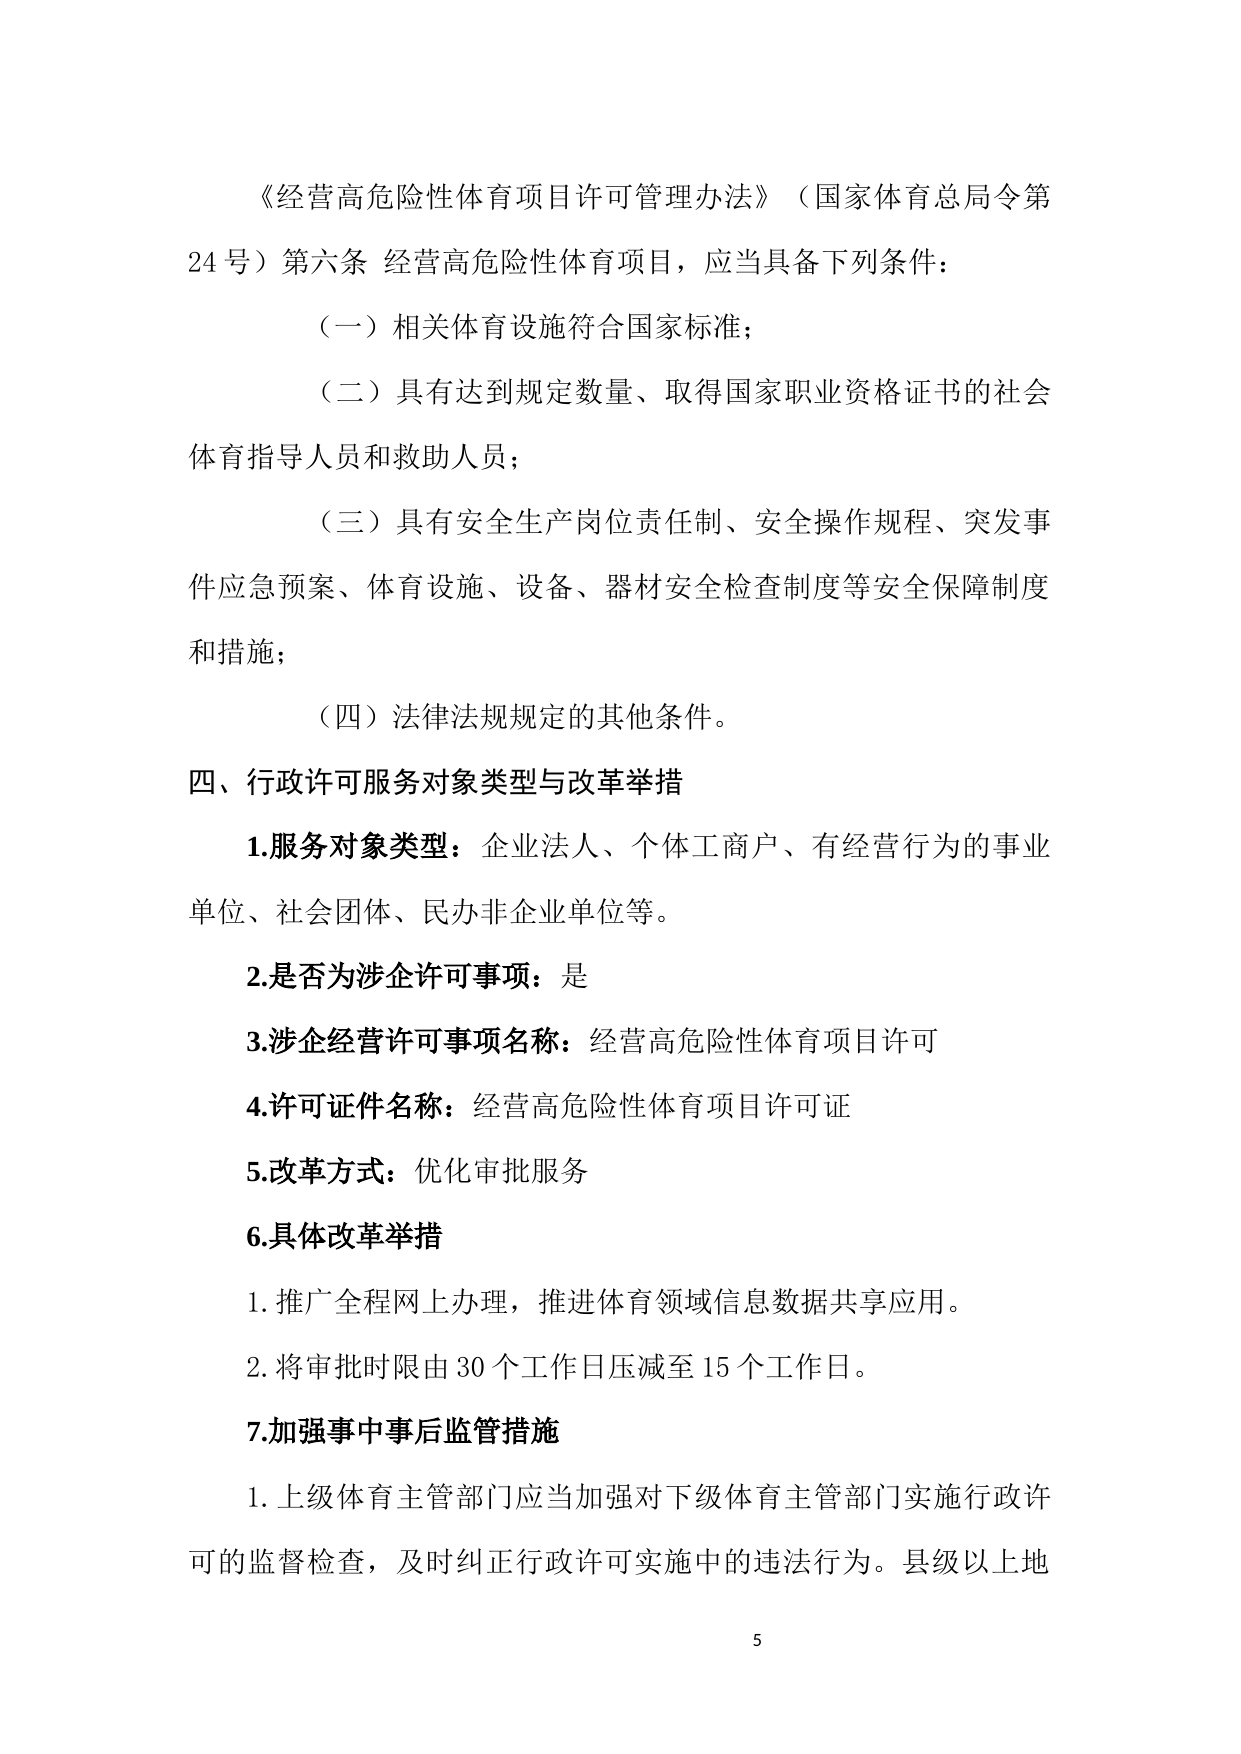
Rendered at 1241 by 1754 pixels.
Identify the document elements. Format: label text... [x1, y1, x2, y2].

text （一）相关体育设施符合国家标准； [187, 292, 1053, 357]
text 4.许可证件名称：经营高危险性体育项目许可证 [187, 1072, 1053, 1137]
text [187, 1462, 1053, 1592]
text 2.是否为涉企许可事项：是 [187, 942, 1053, 1007]
text 《经营高危险性体育项目许可管理办法》（国家体育总局令第24号）第六条 经营高危险性体育项目，应当具备下列条件： [187, 162, 1053, 292]
text 5.改革方式：优化审批服务 [187, 1137, 1053, 1202]
text （四）法律法规规定的其他条件。 [187, 682, 1053, 747]
text 1.推广全程网上办理，推进体育领域信息数据共享应用。 [187, 1267, 1053, 1332]
text 2.将审批时限由30个工作日压减至15个工作日。 [187, 1332, 1053, 1397]
text 3.涉企经营许可事项名称：经营高危险性体育项目许可 [187, 1007, 1053, 1072]
text （三）具有安全生产岗位责任制、安全操作规程、突发事件应急预案、体育设施、设备、器材安全检查制度等安全保障制度和措施； [187, 487, 1053, 682]
text 6.具体改革举措 [187, 1202, 1053, 1267]
text （二）具有达到规定数量、取得国家职业资格证书的社会体育指导人员和救助人员； [187, 357, 1053, 487]
list 四、行政许可服务对象类型与改革举措 [187, 747, 1053, 812]
text 1.服务对象类型：企业法人、个体工商户、有经营行为的事业单位、社会团体、民办非企业单位等。 [187, 812, 1053, 942]
text 7.加强事中事后监管措施 [187, 1397, 1053, 1462]
